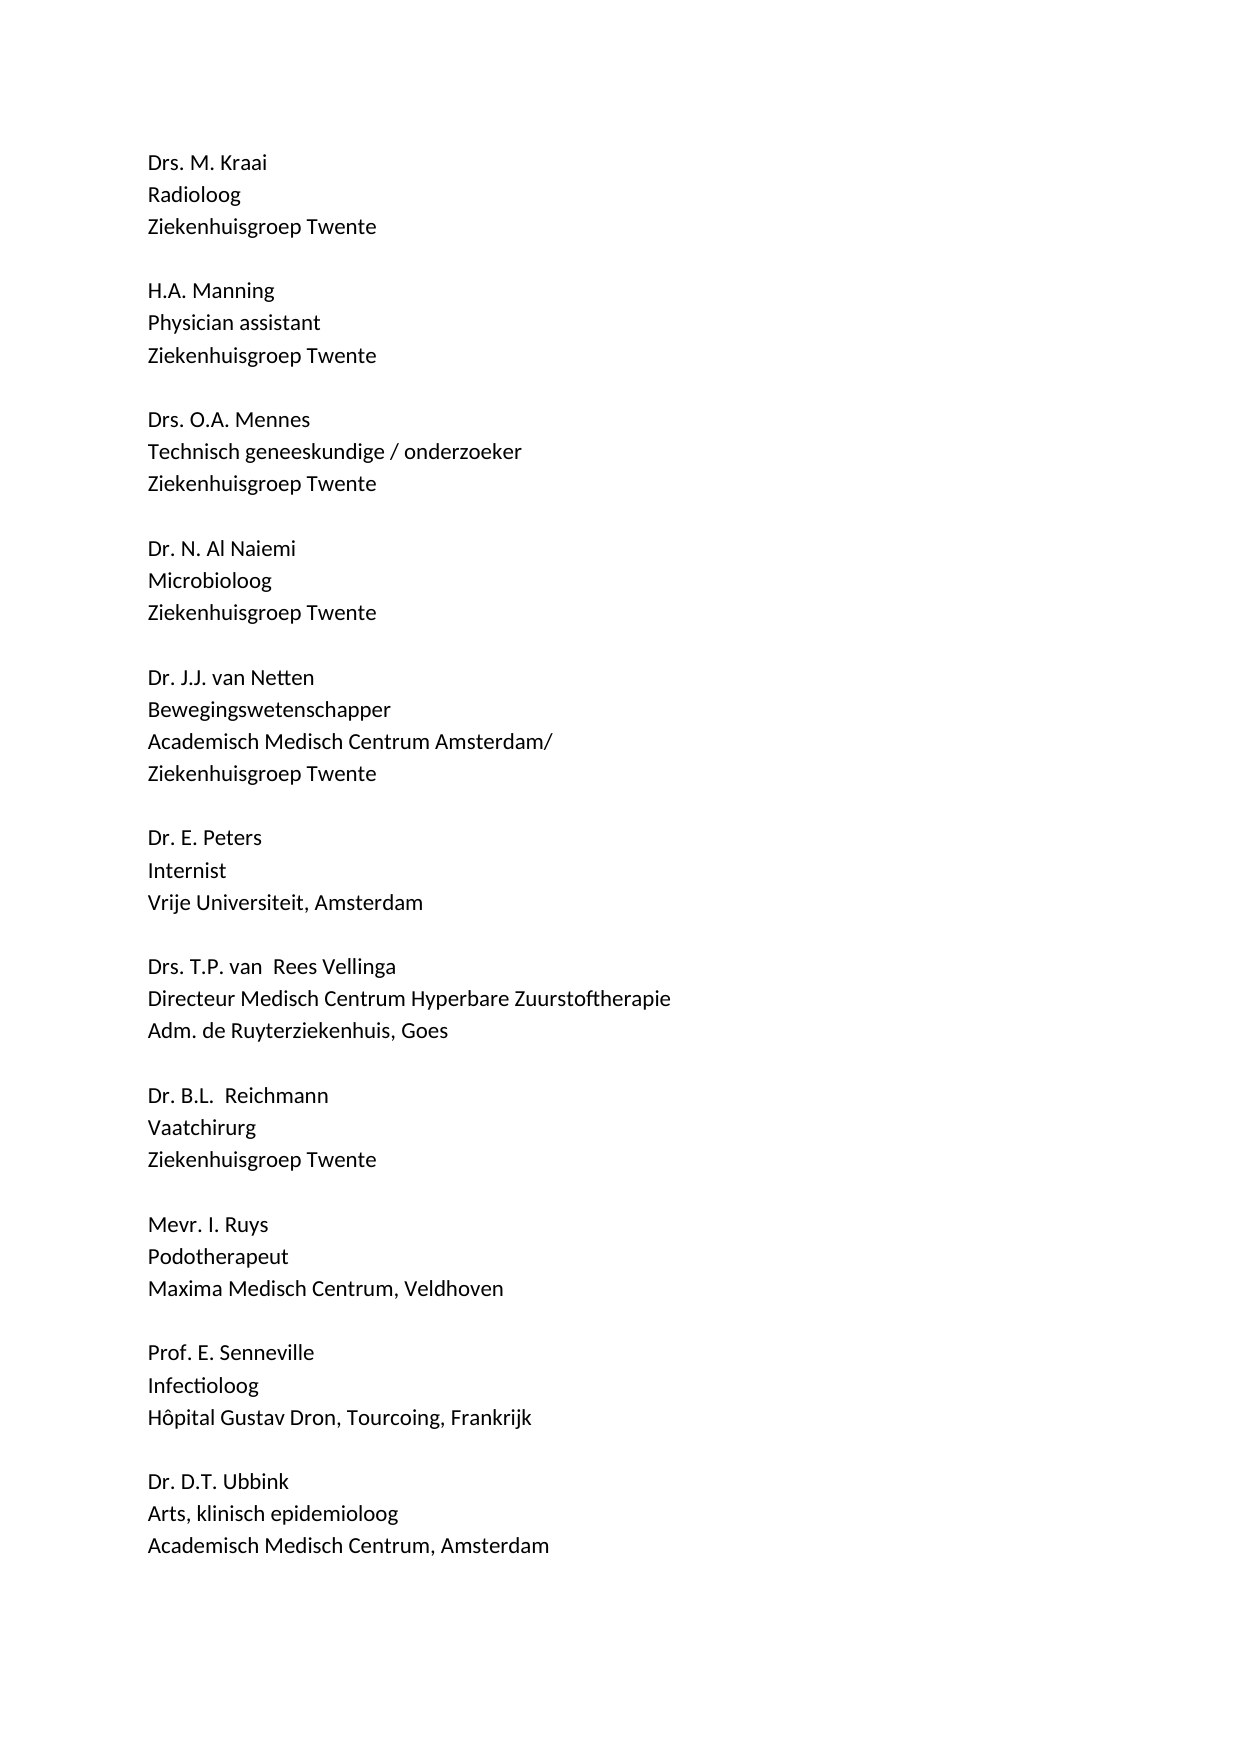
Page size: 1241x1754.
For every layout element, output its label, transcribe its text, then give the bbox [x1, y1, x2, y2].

text Ziekenhuisgroep Twente [148, 212, 1093, 240]
text Vaatchirurg [148, 1113, 1093, 1141]
text Podotherapeut [148, 1242, 1093, 1270]
text Microbioloog [148, 566, 1093, 594]
text Ziekenhuisgroep Twente [148, 759, 1093, 787]
text Ziekenhuisgroep Twente [148, 598, 1093, 626]
text Dr. B.L. Reichmann [148, 1081, 1093, 1109]
text Dr. N. Al Naiemi [148, 534, 1093, 562]
text Internist [148, 856, 1093, 884]
text Mevr. I. Ruys [148, 1210, 1093, 1238]
text Radioloog [148, 180, 1093, 208]
text Vrije Universiteit, Amsterdam [148, 888, 1093, 916]
text Directeur Medisch Centrum Hyperbare Zuurstoftherapie [148, 984, 1093, 1012]
text Arts, klinisch epidemioloog [148, 1499, 1093, 1527]
text Drs. M. Kraai [148, 148, 1093, 176]
text Drs. O.A. Mennes [148, 405, 1093, 433]
text Drs. T.P. van Rees Vellinga [148, 952, 1093, 980]
text Bewegingswetenschapper [148, 695, 1093, 723]
text Dr. D.T. Ubbink [148, 1467, 1093, 1495]
text Academisch Medisch Centrum Amsterdam/ [148, 727, 1093, 755]
text Technisch geneeskundige / onderzoeker [148, 437, 1093, 465]
text Maxima Medisch Centrum, Veldhoven [148, 1274, 1093, 1302]
text Dr. E. Peters [148, 823, 1093, 852]
text Adm. de Ruyterziekenhuis, Goes [148, 1017, 1093, 1045]
text H.A. Manning [148, 276, 1093, 304]
text Prof. E. Senneville [148, 1338, 1093, 1367]
text Ziekenhuisgroep Twente [148, 341, 1093, 369]
text Hôpital Gustav Dron, Tourcoing, Frankrijk [148, 1403, 1093, 1431]
text Academisch Medisch Centrum, Amsterdam [148, 1532, 1093, 1560]
text Physician assistant [148, 308, 1093, 337]
text Ziekenhuisgroep Twente [148, 469, 1093, 497]
text Infectioloog [148, 1371, 1093, 1399]
text Ziekenhuisgroep Twente [148, 1145, 1093, 1173]
text Dr. J.J. van Netten [148, 663, 1093, 691]
